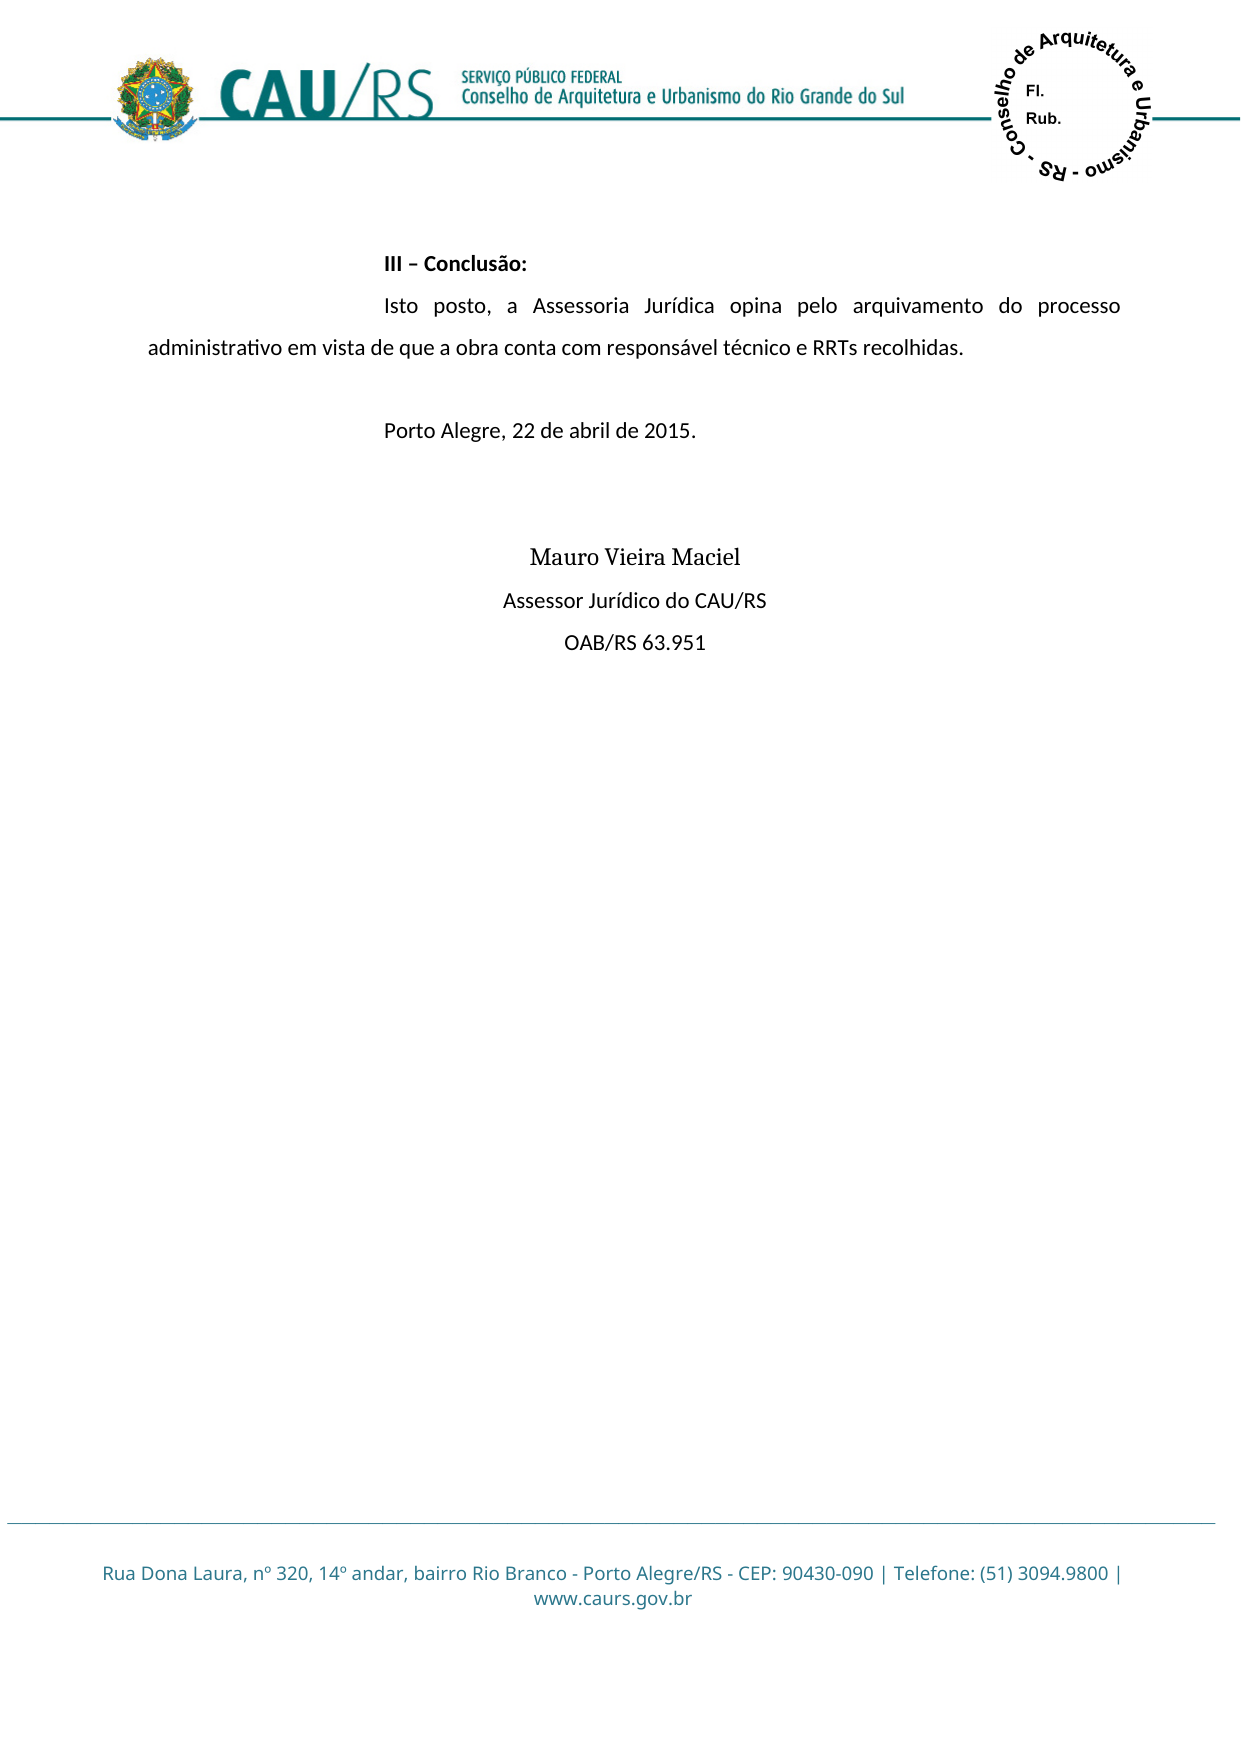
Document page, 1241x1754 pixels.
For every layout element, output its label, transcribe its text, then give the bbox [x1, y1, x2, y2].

picture [0, 0, 1241, 183]
text Isto posto, a Assessoria Jurídica opina pelo arquivamento do processo administrativo em vista de que a obra conta com responsável técnico e RRTs recolhidas. [148, 291, 1122, 361]
text Porto Alegre, . [148, 417, 1122, 445]
text OAB/RS 63.951 [148, 628, 1122, 656]
text Assessor Jurídico do CAU/RS [148, 586, 1122, 614]
text III – Conclusão: [148, 249, 1122, 277]
